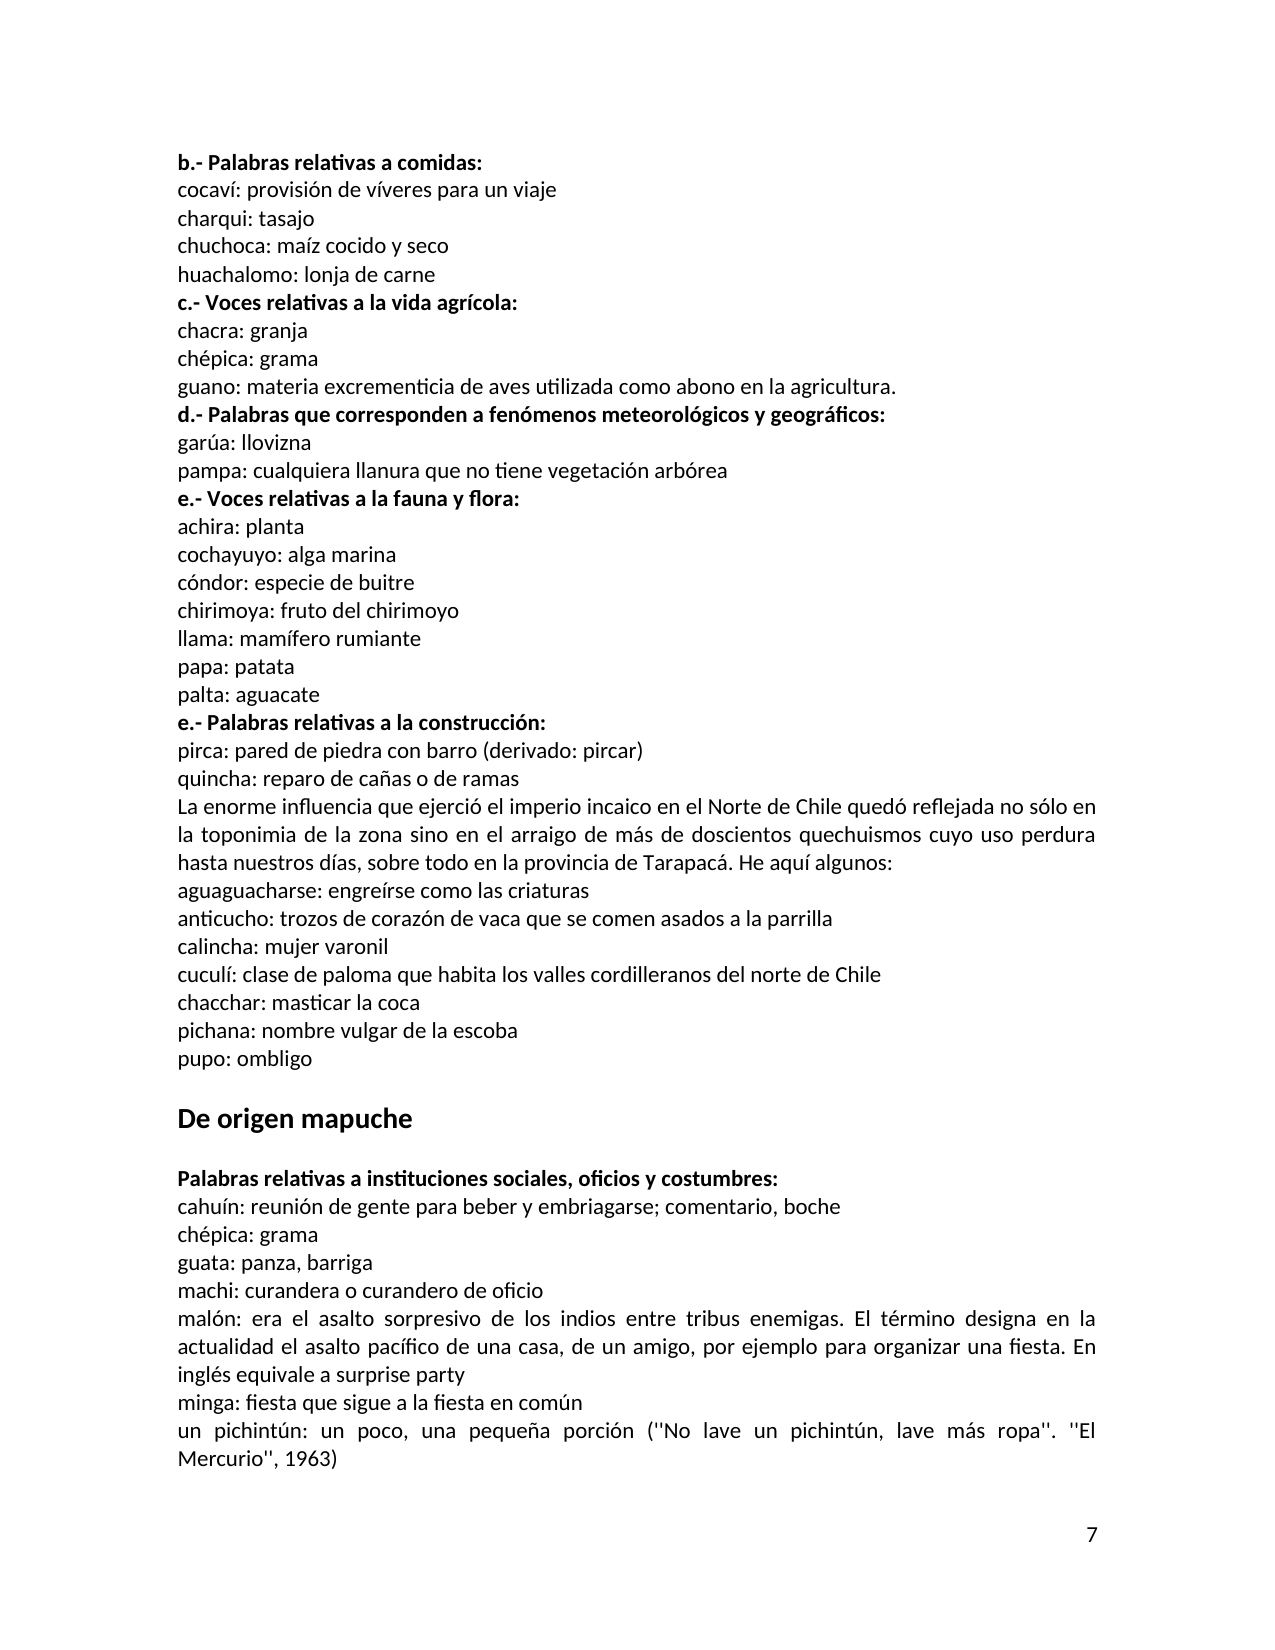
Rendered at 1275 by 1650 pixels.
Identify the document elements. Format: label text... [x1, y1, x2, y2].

text palta: aguacate [177, 680, 1098, 708]
text De origen mapuche [177, 1100, 1098, 1136]
text minga: fiesta que sigue a la fiesta en común [177, 1388, 1098, 1416]
text cochayuyo: alga marina [177, 540, 1098, 568]
text chacchar: masticar la coca [177, 988, 1098, 1016]
text La enorme influencia que ejerció el imperio incaico en el Norte de Chile quedó reflejada no sólo en la toponimia de la zona sino en el arraigo de más de doscientos quechuismos cuyo uso perdura hasta nuestros días, sobre todo en la provincia de Tarapacá. He aquí algunos: [177, 792, 1098, 876]
text achira: planta [177, 512, 1098, 540]
text charqui: tasajo [177, 204, 1098, 232]
text anticucho: trozos de corazón de vaca que se comen asados a la parrilla [177, 904, 1098, 932]
text papa: patata [177, 652, 1098, 680]
text Palabras relativas a instituciones sociales, oficios y costumbres: [177, 1164, 1098, 1192]
text huachalomo: lonja de carne [177, 260, 1098, 288]
text cahuín: reunión de gente para beber y embriagarse; comentario, boche [177, 1192, 1098, 1220]
text un pichintún: un poco, una pequeña porción (''No lave un pichintún, lave más ropa''. ''El Mercurio'', 1963) [177, 1416, 1098, 1472]
text e.- Voces relativas a la fauna y flora: [177, 484, 1098, 512]
text c.- Voces relativas a la vida agrícola: [177, 288, 1098, 316]
text e.- Palabras relativas a la construcción: [177, 708, 1098, 736]
text cuculí: clase de paloma que habita los valles cordilleranos del norte de Chile [177, 960, 1098, 988]
text chépica: grama [177, 344, 1098, 372]
text chépica: grama [177, 1220, 1098, 1248]
text b.- Palabras relativas a comidas: [177, 148, 1098, 176]
text cocaví: provisión de víveres para un viaje [177, 176, 1098, 204]
text malón: era el asalto sorpresivo de los indios entre tribus enemigas. El término designa en la actualidad el asalto pacífico de una casa, de un amigo, por ejemplo para organizar una fiesta. En inglés equivale a surprise party [177, 1304, 1098, 1388]
text cóndor: especie de buitre [177, 568, 1098, 596]
text pupo: ombligo [177, 1044, 1098, 1072]
text chacra: granja [177, 316, 1098, 344]
text guano: materia excrementicia de aves utilizada como abono en la agricultura. [177, 372, 1098, 400]
text chirimoya: fruto del chirimoyo [177, 596, 1098, 624]
text pampa: cualquiera llanura que no tiene vegetación arbórea [177, 456, 1098, 484]
text chuchoca: maíz cocido y seco [177, 232, 1098, 260]
text d.- Palabras que corresponden a fenómenos meteorológicos y geográficos: [177, 400, 1098, 428]
text garúa: llovizna [177, 428, 1098, 456]
text pirca: pared de piedra con barro (derivado: pircar) [177, 736, 1098, 764]
text pichana: nombre vulgar de la escoba [177, 1016, 1098, 1044]
text aguaguacharse: engreírse como las criaturas [177, 876, 1098, 904]
text machi: curandera o curandero de oficio [177, 1276, 1098, 1304]
text calincha: mujer varonil [177, 932, 1098, 960]
text llama: mamífero rumiante [177, 624, 1098, 652]
text quincha: reparo de cañas o de ramas [177, 764, 1098, 792]
text guata: panza, barriga [177, 1248, 1098, 1276]
